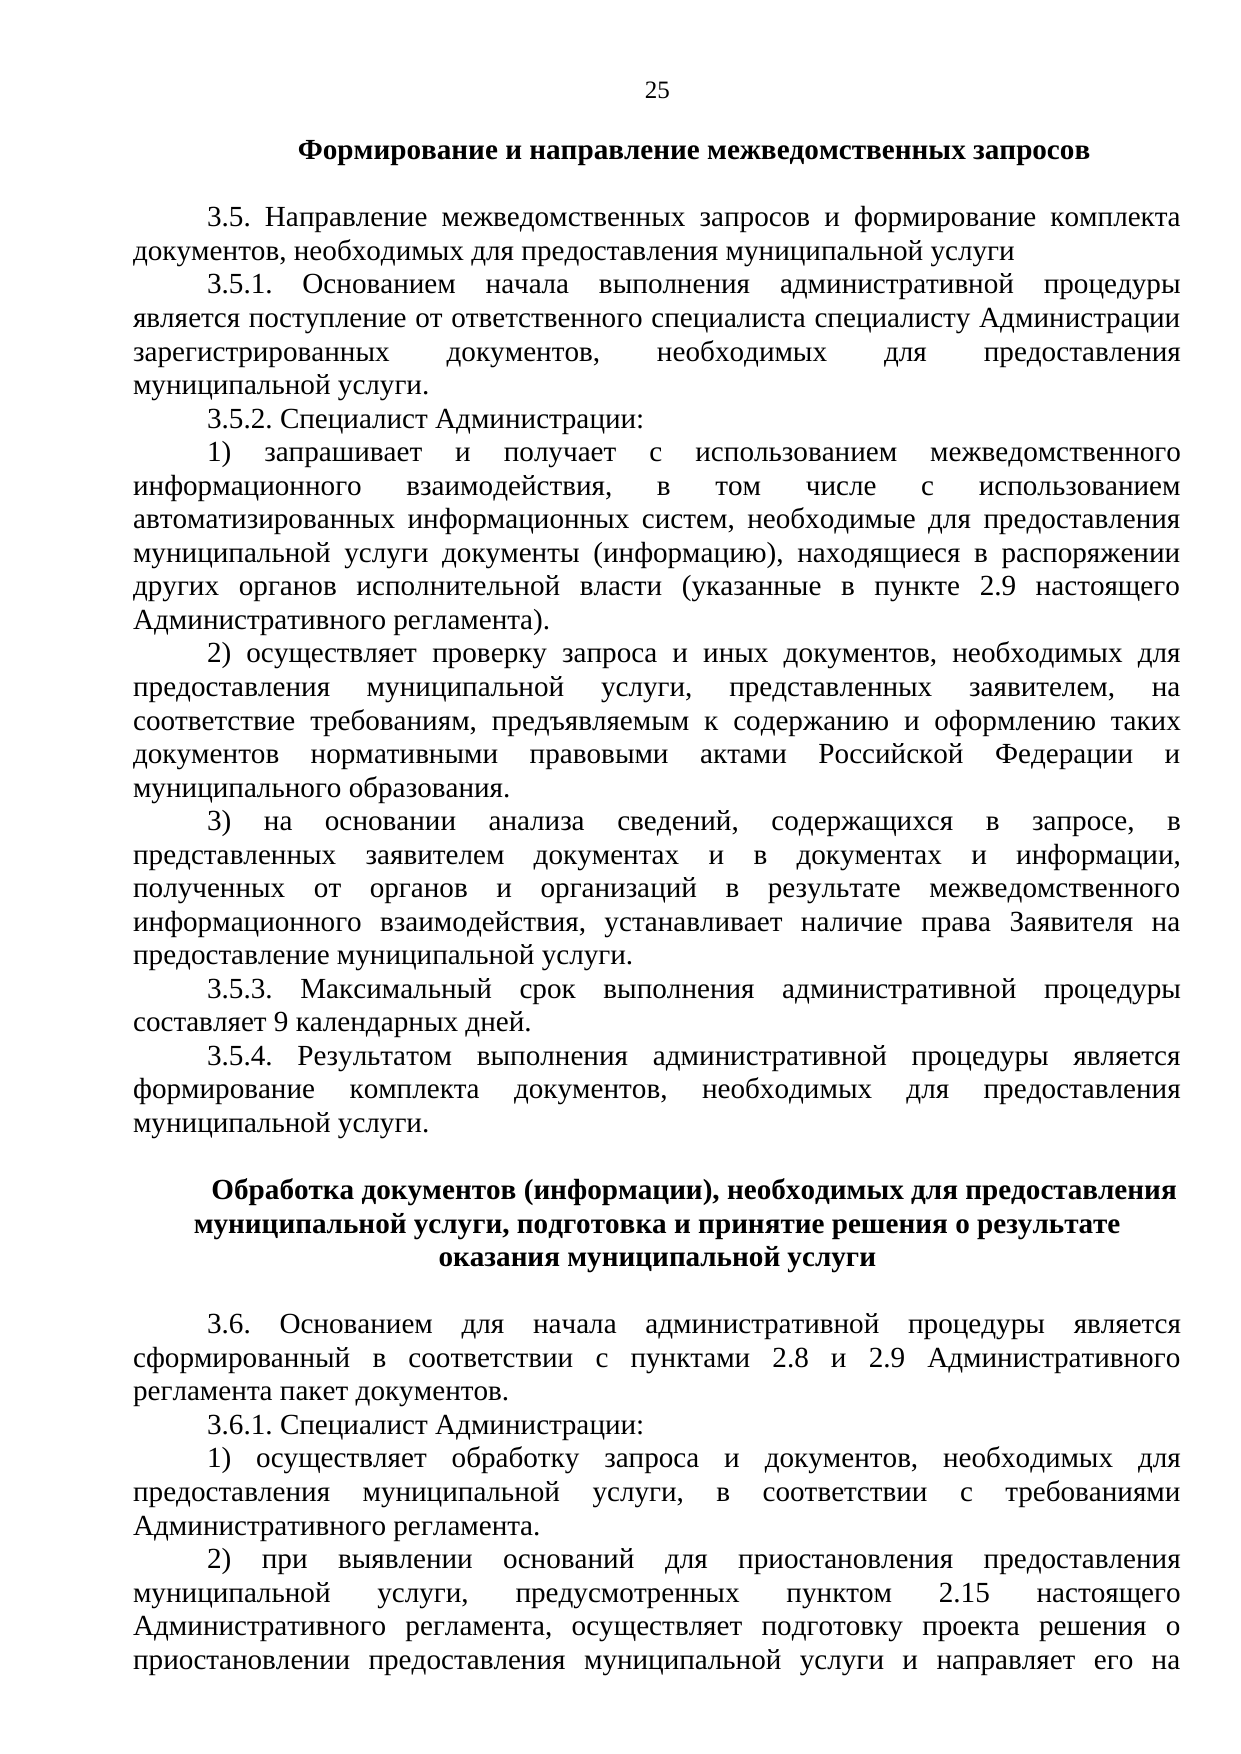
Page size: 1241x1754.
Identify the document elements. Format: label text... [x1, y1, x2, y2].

text 1) запрашивает и получает с использованием межведомственного информационного взаимодействия, в том числе с использованием автоматизированных информационных систем, необходимые для предоставления муниципальной услуги документы (информацию), находящиеся в распоряжении других органов исполнительной власти (указанные в пункте 2.9 настоящего Административного регламента). [133, 434, 1181, 636]
text 3.6. Основанием для начала административной процедуры является сформированный в соответствии с пунктами 2.8 и 2.9 Административного регламента пакет документов. [133, 1306, 1181, 1407]
text 3.5.4. Результатом выполнения административной процедуры является формирование комплекта документов, необходимых для предоставления муниципальной услуги. [133, 1038, 1181, 1139]
text 1) осуществляет обработку запроса и документов, необходимых для предоставления муниципальной услуги, в соответствии с требованиями Административного регламента. [133, 1441, 1181, 1541]
text 3.5.1. Основанием начала выполнения административной процедуры является поступление от ответственного специалиста специалисту Администрации зарегистрированных документов, необходимых для предоставления муниципальной услуги. [133, 267, 1181, 401]
text Обработка документов (информации), необходимых для предоставления муниципальной услуги, подготовка и принятие решения о результате оказания муниципальной услуги [133, 1172, 1181, 1273]
text 3.5.2. Специалист Администрации: [133, 401, 1181, 434]
text 2) осуществляет проверку запроса и иных документов, необходимых для предоставления муниципальной услуги, представленных заявителем, на соответствие требованиям, предъявляемым к содержанию и оформлению таких документов нормативными правовыми актами Российской Федерации и муниципального образования. [133, 636, 1181, 803]
text 3.5. Направление межведомственных запросов и формирование комплекта документов, необходимых для предоставления муниципальной услуги [133, 199, 1181, 267]
text 3.6.1. Специалист Администрации: [133, 1407, 1181, 1441]
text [133, 1541, 1181, 1675]
text 3.5.3. Максимальный срок выполнения административной процедуры составляет 9 календарных дней. [133, 971, 1181, 1038]
text Формирование и направление межведомственных запросов [133, 132, 1181, 166]
text 3) на основании анализа сведений, содержащихся в запросе, в представленных заявителем документах и в документах и информации, полученных от органов и организаций в результате межведомственного информационного взаимодействия, устанавливает наличие права Заявителя на предоставление муниципальной услуги. [133, 803, 1181, 971]
